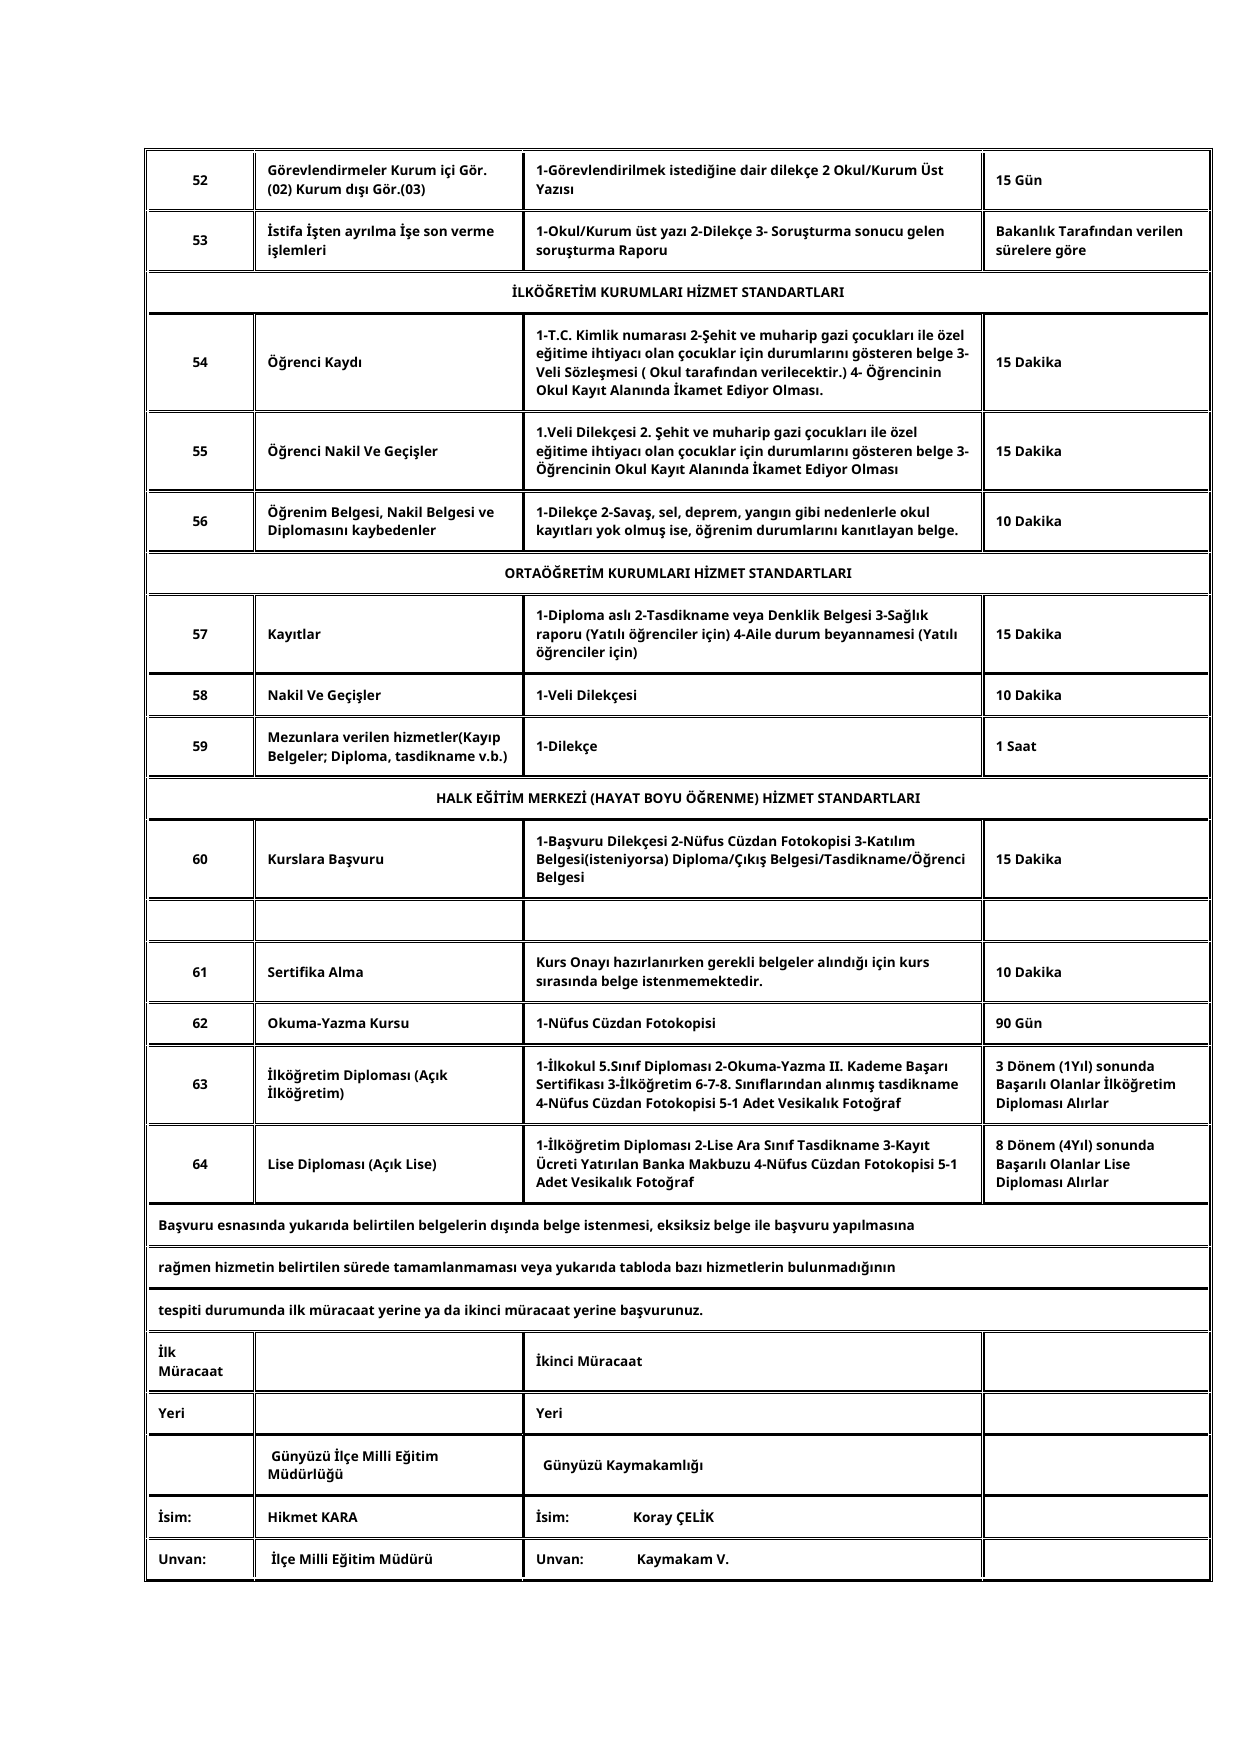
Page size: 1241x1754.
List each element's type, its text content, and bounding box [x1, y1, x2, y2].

table_cell 8 Dönem (4Yıl) sonunda Başarılı Olanlar Lise Diploması Alırlar [983, 1123, 1211, 1202]
table_cell İlçe Milli Eğitim Müdürü [255, 1540, 523, 1579]
table_cell 1-Dilekçe 2-Savaş, sel, deprem, yangın gibi nedenlerle okul kayıtları yok olmuş ise, öğrenim durumlarını kanıtlayan belge. [525, 493, 981, 550]
table_cell Öğrenim Belgesi, Nakil Belgesi ve Diplomasını kaybedenler [256, 493, 522, 550]
table_cell Mezunlara verilen hizmetler(Kayıp Belgeler; Diploma, tasdikname v.b.) [256, 718, 522, 775]
table_cell ORTAÖĞRETİM KURUMLARI HİZMET STANDARTLARI [147, 550, 1210, 593]
table_cell İlk Müracaat [147, 1330, 253, 1390]
table_cell Öğrenci Nakil Ve Geçişler [256, 413, 522, 489]
table_cell 1-Dilekçe [525, 718, 981, 775]
table_cell Unvan: [147, 1536, 255, 1579]
table_cell Bakanlık Tarafından verilen sürelere göre [985, 209, 1210, 269]
table_cell rağmen hizmetin belirtilen sürede tamamlanmaması veya yukarıda tabloda bazı hizmetlerin bulunmadığının [147, 1245, 1210, 1287]
table_cell 55 [145, 410, 255, 489]
table_cell Öğrenci Kaydı [256, 315, 522, 410]
table_cell 10 Dakika [985, 672, 1209, 714]
table_cell [256, 901, 522, 940]
table_cell [147, 897, 253, 940]
table_cell Günyüzü İlçe Milli Eğitim Müdürlüğü [256, 1436, 522, 1494]
table_cell Yeri [525, 1394, 981, 1433]
table_cell Kurslara Başvuru [256, 821, 522, 897]
table_cell Günyüzü Kaymakamlığı [525, 1436, 981, 1494]
table_cell [145, 1433, 253, 1494]
table_cell 1-Nüfus Cüzdan Fotokopisi [525, 1004, 981, 1043]
table_cell 1-Veli Dilekçesi [525, 675, 981, 714]
table_cell Kurs Onayı hazırlanırken gerekli belgeler alındığı için kurs sırasında belge istenmemektedir. [525, 943, 981, 1001]
table_cell [985, 1330, 1210, 1390]
table_cell Kayıtlar [256, 596, 522, 672]
table_cell İsim: [147, 1494, 253, 1536]
table_cell [256, 1394, 522, 1433]
table_cell 1-İlkokul 5.Sınıf Diploması 2-Okuma-Yazma II. Kademe Başarı Sertifikası 3-İlköğretim 6-7-8. Sınıflarından alınmış tasdikname 4-Nüfus Cüzdan Fotokopisi 5-1 Adet Vesikalık Fotoğraf [525, 1047, 981, 1123]
table_cell Sertifika Alma [256, 943, 522, 1001]
table_cell Başvuru esnasında yukarıda belirtilen belgelerin dışında belge istenmesi, eksiksiz belge ile başvuru yapılmasına [147, 1202, 1209, 1244]
table_cell 1-Görevlendirilmek istediğine dair dilekçe 2 Okul/Kurum Üst Yazısı [523, 149, 983, 208]
table_cell [985, 897, 1210, 940]
table_cell 15 Dakika [983, 593, 1211, 672]
table_cell 1-Okul/Kurum üst yazı 2-Dilekçe 3- Soruşturma sonucu gelen soruşturma Raporu [525, 212, 981, 269]
table_cell 58 [147, 672, 253, 714]
table_cell [985, 1390, 1210, 1433]
table_cell 60 [145, 818, 253, 897]
table_cell 15 Dakika [985, 312, 1209, 410]
table_cell 15 Dakika [983, 410, 1211, 489]
table_cell İLKÖĞRETİM KURUMLARI HİZMET STANDARTLARI [147, 270, 1210, 312]
table_cell 90 Gün [983, 1001, 1211, 1043]
table_cell 3 Dönem (1Yıl) sonunda Başarılı Olanlar İlköğretim Diploması Alırlar [985, 1043, 1210, 1123]
table_cell [256, 1333, 522, 1390]
table_cell 62 [145, 1001, 255, 1043]
table_cell [525, 901, 981, 940]
table_cell İkinci Müracaat [525, 1333, 981, 1390]
table_cell 10 Dakika [983, 940, 1211, 1001]
table_cell İsim: Koray ÇELİK [525, 1497, 981, 1536]
table_cell Unvan: Kaymakam V. [523, 1536, 983, 1579]
table_cell Görevlendirmeler Kurum içi Gör.(02) Kurum dışı Gör.(03) [255, 149, 523, 208]
table_cell 64 [145, 1123, 255, 1202]
table_cell Lise Diploması (Açık Lise) [256, 1126, 522, 1202]
table_cell İstifa İşten ayrılma İşe son verme işlemleri [256, 212, 522, 269]
table_cell 57 [145, 593, 255, 672]
table_cell 1-Diploma aslı 2-Tasdikname veya Denklik Belgesi 3-Sağlık raporu (Yatılı öğrenciler için) 4-Aile durum beyannamesi (Yatılı öğrenciler için) [525, 596, 981, 672]
table_cell [985, 1433, 1211, 1494]
table_cell [983, 1536, 1210, 1579]
table_cell 1-T.C. Kimlik numarası 2-Şehit ve muharip gazi çocukları ile özel eğitime ihtiyacı olan çocuklar için durumlarını gösteren belge 3-Veli Sözleşmesi ( Okul tarafından verilecektir.) 4- Öğrencinin Okul Kayıt Alanında İkamet Ediyor Olması. [525, 315, 981, 410]
table_cell 1 Saat [985, 715, 1210, 775]
table_cell Hikmet KARA [256, 1497, 522, 1536]
table_cell İlköğretim Diploması (Açık İlköğretim) [256, 1047, 522, 1123]
table_cell 1.Veli Dilekçesi 2. Şehit ve muharip gazi çocukları ile özel eğitime ihtiyacı olan çocuklar için durumlarını gösteren belge 3- Öğrencinin Okul Kayıt Alanında İkamet Ediyor Olması [525, 413, 981, 489]
table_cell 52 [147, 151, 255, 208]
table_cell 53 [147, 209, 253, 269]
table_cell 1-Başvuru Dilekçesi 2-Nüfus Cüzdan Fotokopisi 3-Katılım Belgesi(isteniyorsa) Diploma/Çıkış Belgesi/Tasdikname/Öğrenci Belgesi [525, 821, 981, 897]
table_cell 59 [147, 715, 253, 775]
table_cell [985, 1494, 1209, 1536]
table_cell 15 Gün [983, 151, 1209, 208]
table_cell Okuma-Yazma Kursu [256, 1004, 522, 1043]
table_cell 15 Dakika [985, 818, 1211, 897]
table_cell tespiti durumunda ilk müracaat yerine ya da ikinci müracaat yerine başvurunuz. [147, 1287, 1209, 1329]
table_cell 61 [145, 940, 255, 1001]
table_cell 54 [147, 312, 253, 410]
table_cell 56 [147, 489, 253, 550]
table_cell 63 [147, 1043, 253, 1123]
table_cell HALK EĞİTİM MERKEZİ (HAYAT BOYU ÖĞRENME) HİZMET STANDARTLARI [147, 775, 1210, 818]
table_cell Nakil Ve Geçişler [256, 675, 522, 714]
table_cell 10 Dakika [985, 489, 1210, 550]
table_cell Yeri [147, 1390, 253, 1433]
table_cell 1-İlköğretim Diploması 2-Lise Ara Sınıf Tasdikname 3-Kayıt Ücreti Yatırılan Banka Makbuzu 4-Nüfus Cüzdan Fotokopisi 5-1 Adet Vesikalık Fotoğraf [525, 1126, 981, 1202]
